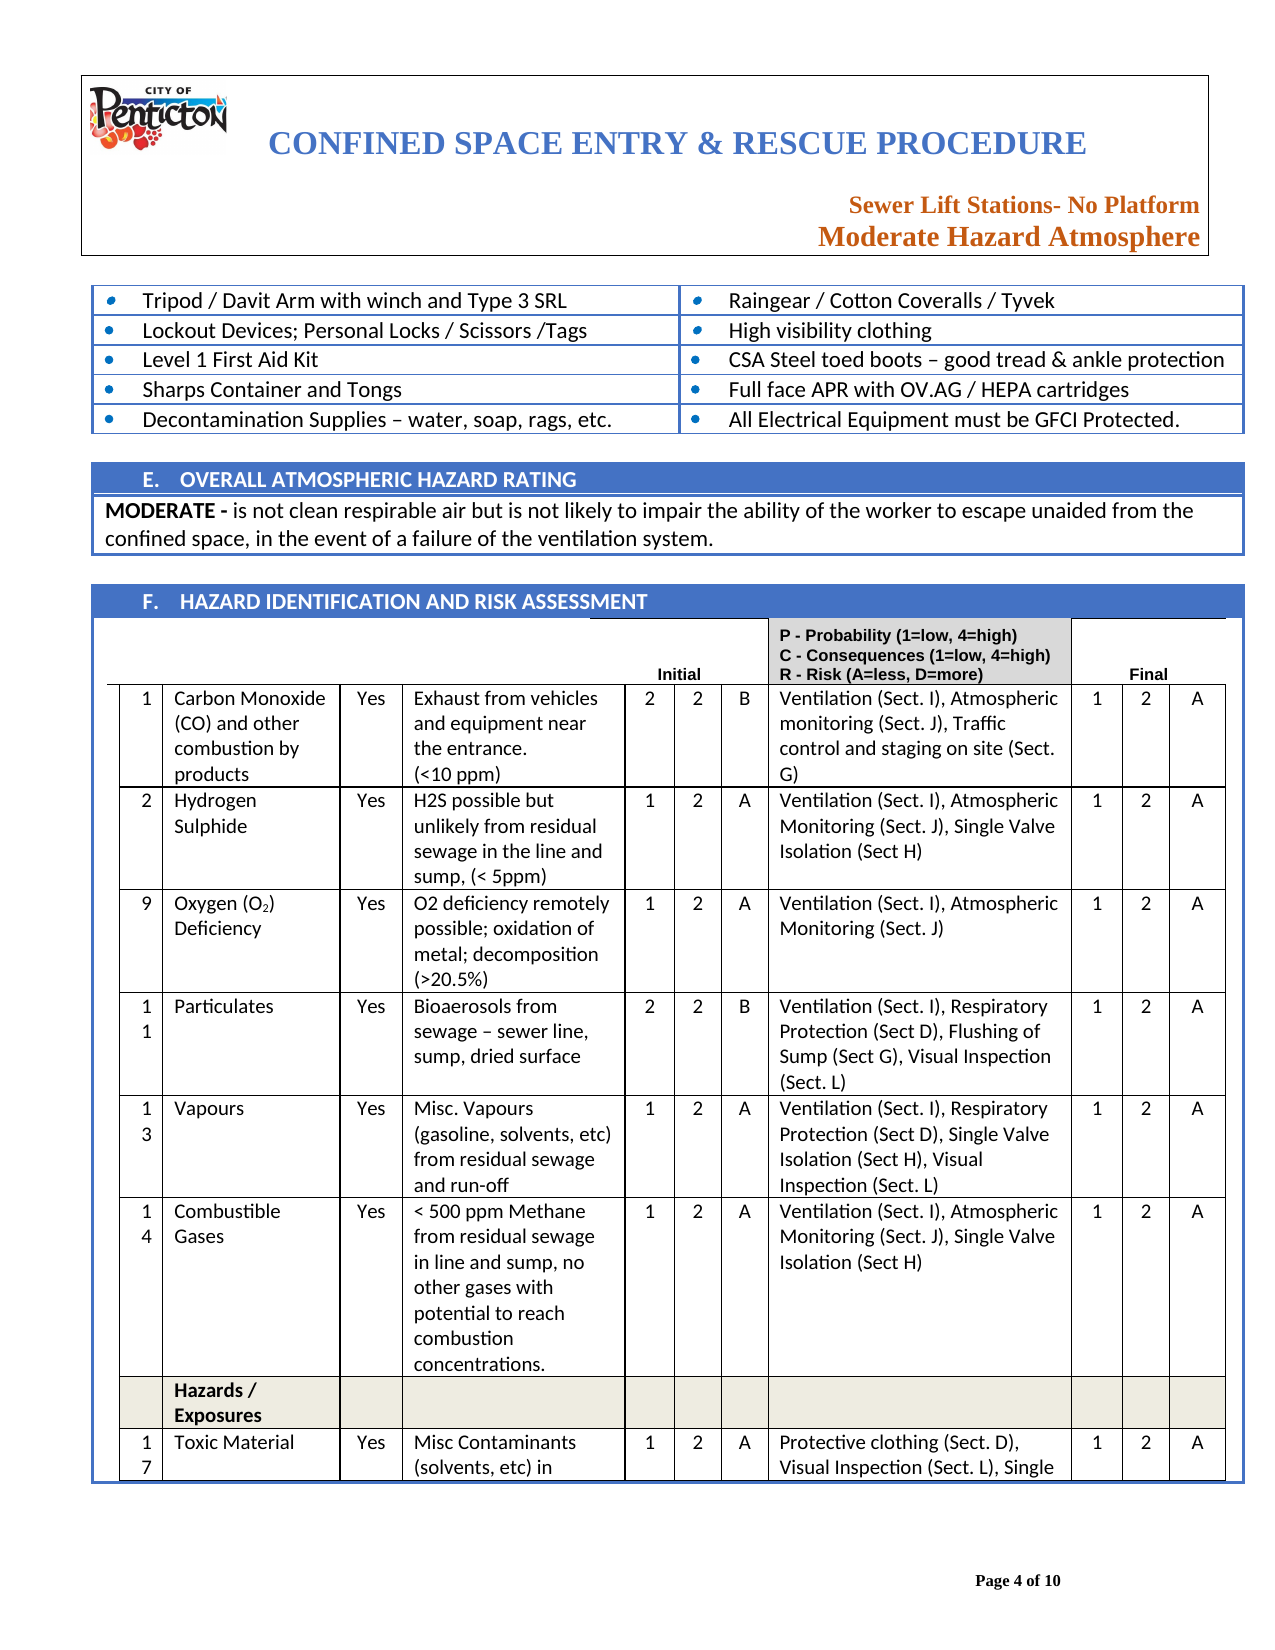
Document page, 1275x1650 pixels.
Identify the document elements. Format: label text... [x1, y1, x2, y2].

table_cell All Electrical Equipment must be GFCI Protected. [681, 405, 1242, 433]
picture [90, 78, 227, 155]
table_cell MODERATE - is not clean respirable air but is not likely to impair the ability of the worker to escape unaided from the confined space, in the event of a failure of the ventilation system. [94, 497, 1242, 553]
table_cell [94, 618, 768, 1481]
table_header HAZARD IDENTIFICATION AND RISK ASSESSMENT [94, 587, 1242, 615]
table_cell CSA Steel toed boots – good tread & ankle protection [681, 346, 1242, 373]
table_cell [1072, 618, 1242, 1481]
table_cell Level 1 First Aid Kit [94, 346, 678, 373]
table_cell Lockout Devices; Personal Locks / Scissors /Tags [94, 316, 678, 344]
table_cell [769, 1096, 1071, 1197]
table_cell Sharps Container and Tongs [94, 375, 678, 403]
table_cell High visibility clothing [681, 316, 1242, 344]
table_cell [769, 1198, 1071, 1376]
table_cell Full face APR with OV.AG / HEPA cartridges [681, 375, 1242, 403]
table_cell [769, 1429, 1071, 1480]
table_cell Raingear / Cotton Coveralls / Tyvek [681, 286, 1242, 314]
table_cell [769, 788, 1071, 889]
table_cell Decontamination Supplies – water, soap, rags, etc. [94, 405, 678, 433]
table_cell [769, 890, 1071, 992]
table_cell [769, 685, 1071, 786]
table_cell [769, 993, 1071, 1095]
table_header OVERALL ATMOSPHERIC HAZARD RATING [94, 465, 1242, 493]
table_cell Tripod / Davit Arm with winch and Type 3 SRL [94, 286, 678, 314]
